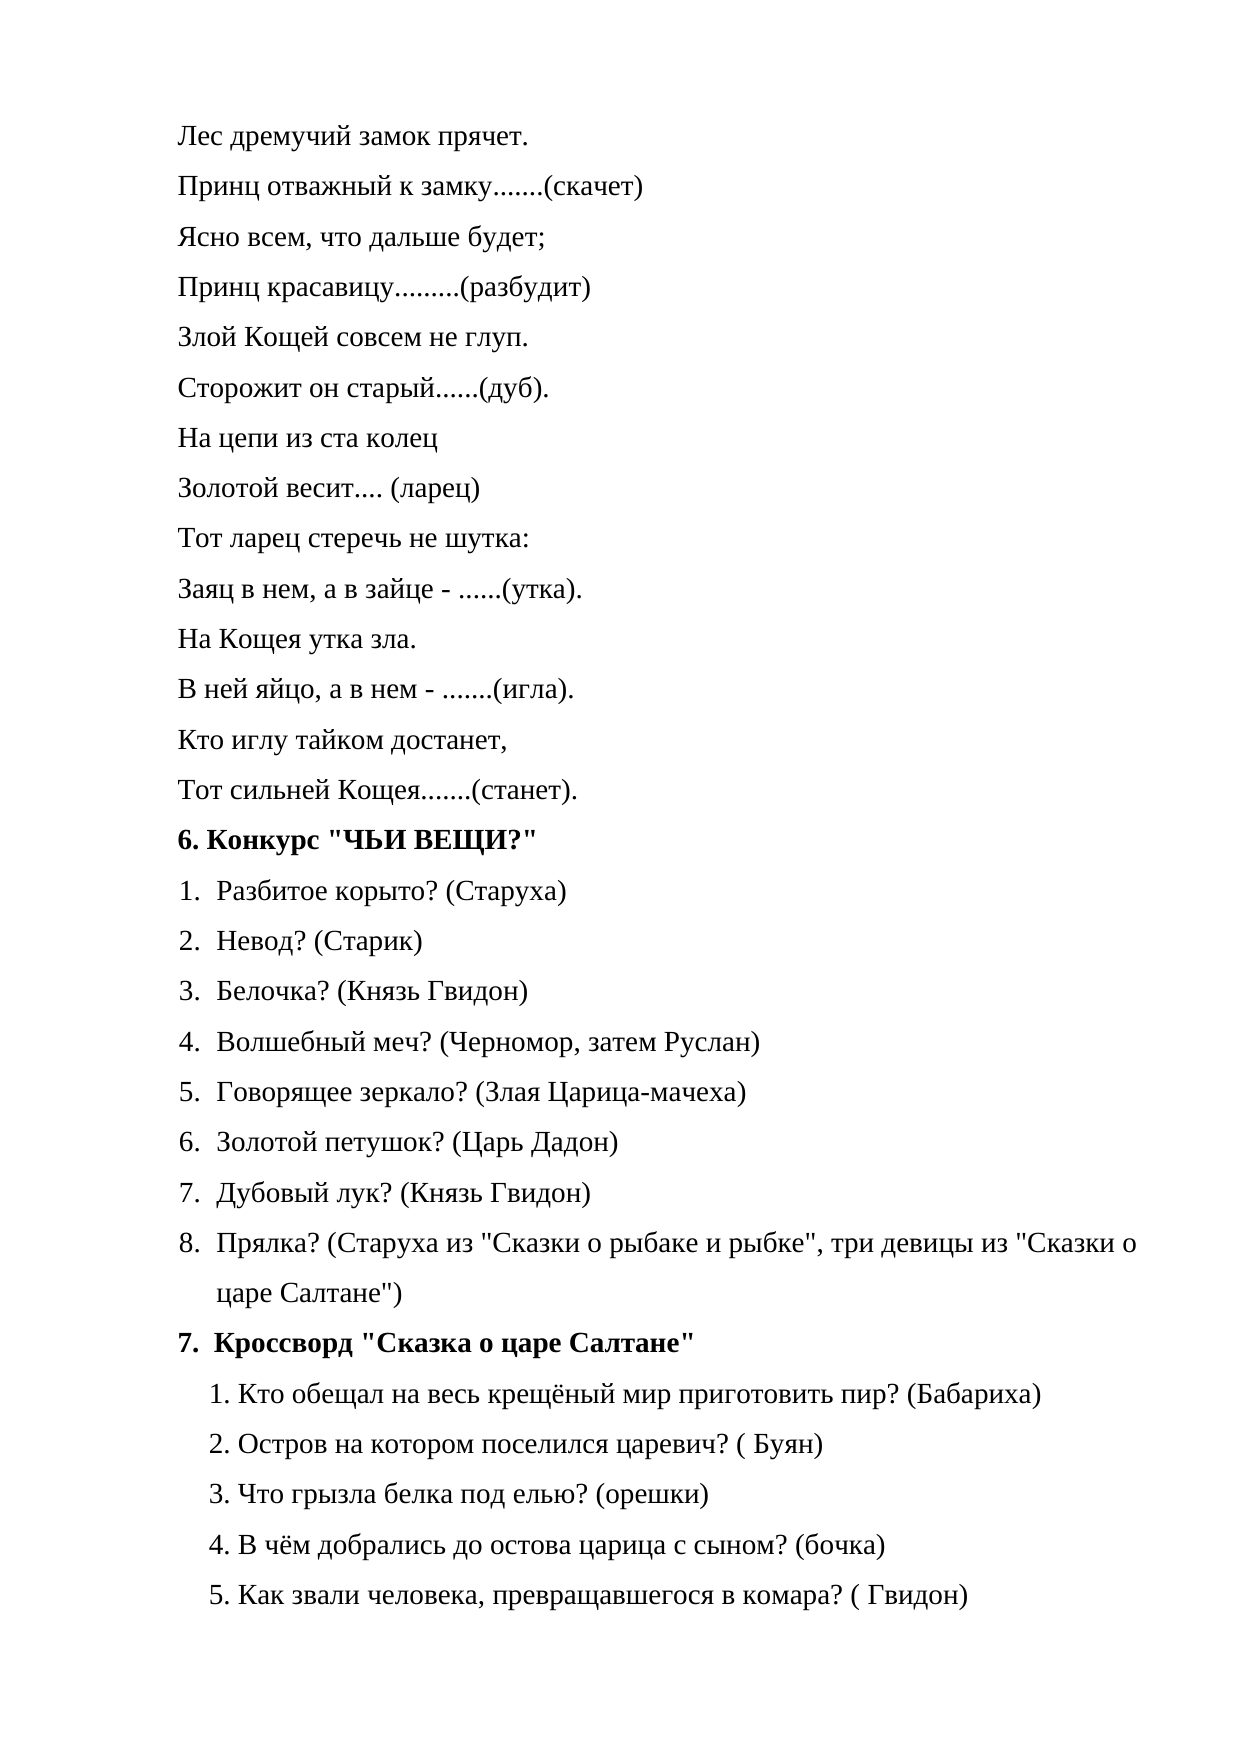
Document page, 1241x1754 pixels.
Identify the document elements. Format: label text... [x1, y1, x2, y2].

list Белочка? (Князь Гвидон) [179, 973, 1152, 1007]
text 6. Конкурс "ЧЬИ ВЕЩИ?" [177, 822, 1152, 856]
list Дубовый лук? (Князь Гвидон) [179, 1175, 1152, 1208]
list Говорящее зеркало? (Злая Царица-мачеха) [179, 1074, 1152, 1108]
list Волшебный меч? (Черномор, затем Руслан) [179, 1024, 1152, 1057]
list Золотой петушок? (Царь Дадон) [179, 1124, 1152, 1158]
list Прялка? (Старуха из "Сказки о рыбаке и рыбке", три девицы из "Сказки о царе Салтане") [179, 1225, 1152, 1309]
list Разбитое корыто? (Старуха) [179, 873, 1152, 906]
list Невод? (Старик) [179, 923, 1152, 957]
text 4. В чём добрались до остова царица с сыном? (бочка) [177, 1527, 1152, 1560]
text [177, 118, 1152, 806]
text 7. Кроссворд "Сказка о царе Салтане" [177, 1326, 1152, 1359]
text 3. Что грызла белка под елью? (орешки) [177, 1477, 1152, 1510]
text 1. Кто обещал на весь крещёный мир приготовить пир? (Бабариха) [177, 1376, 1152, 1409]
text 5. Как звали человека, превращавшегося в комара? ( Гвидон) [177, 1577, 1152, 1611]
text 2. Остров на котором поселился царевич? ( Буян) [177, 1426, 1152, 1460]
